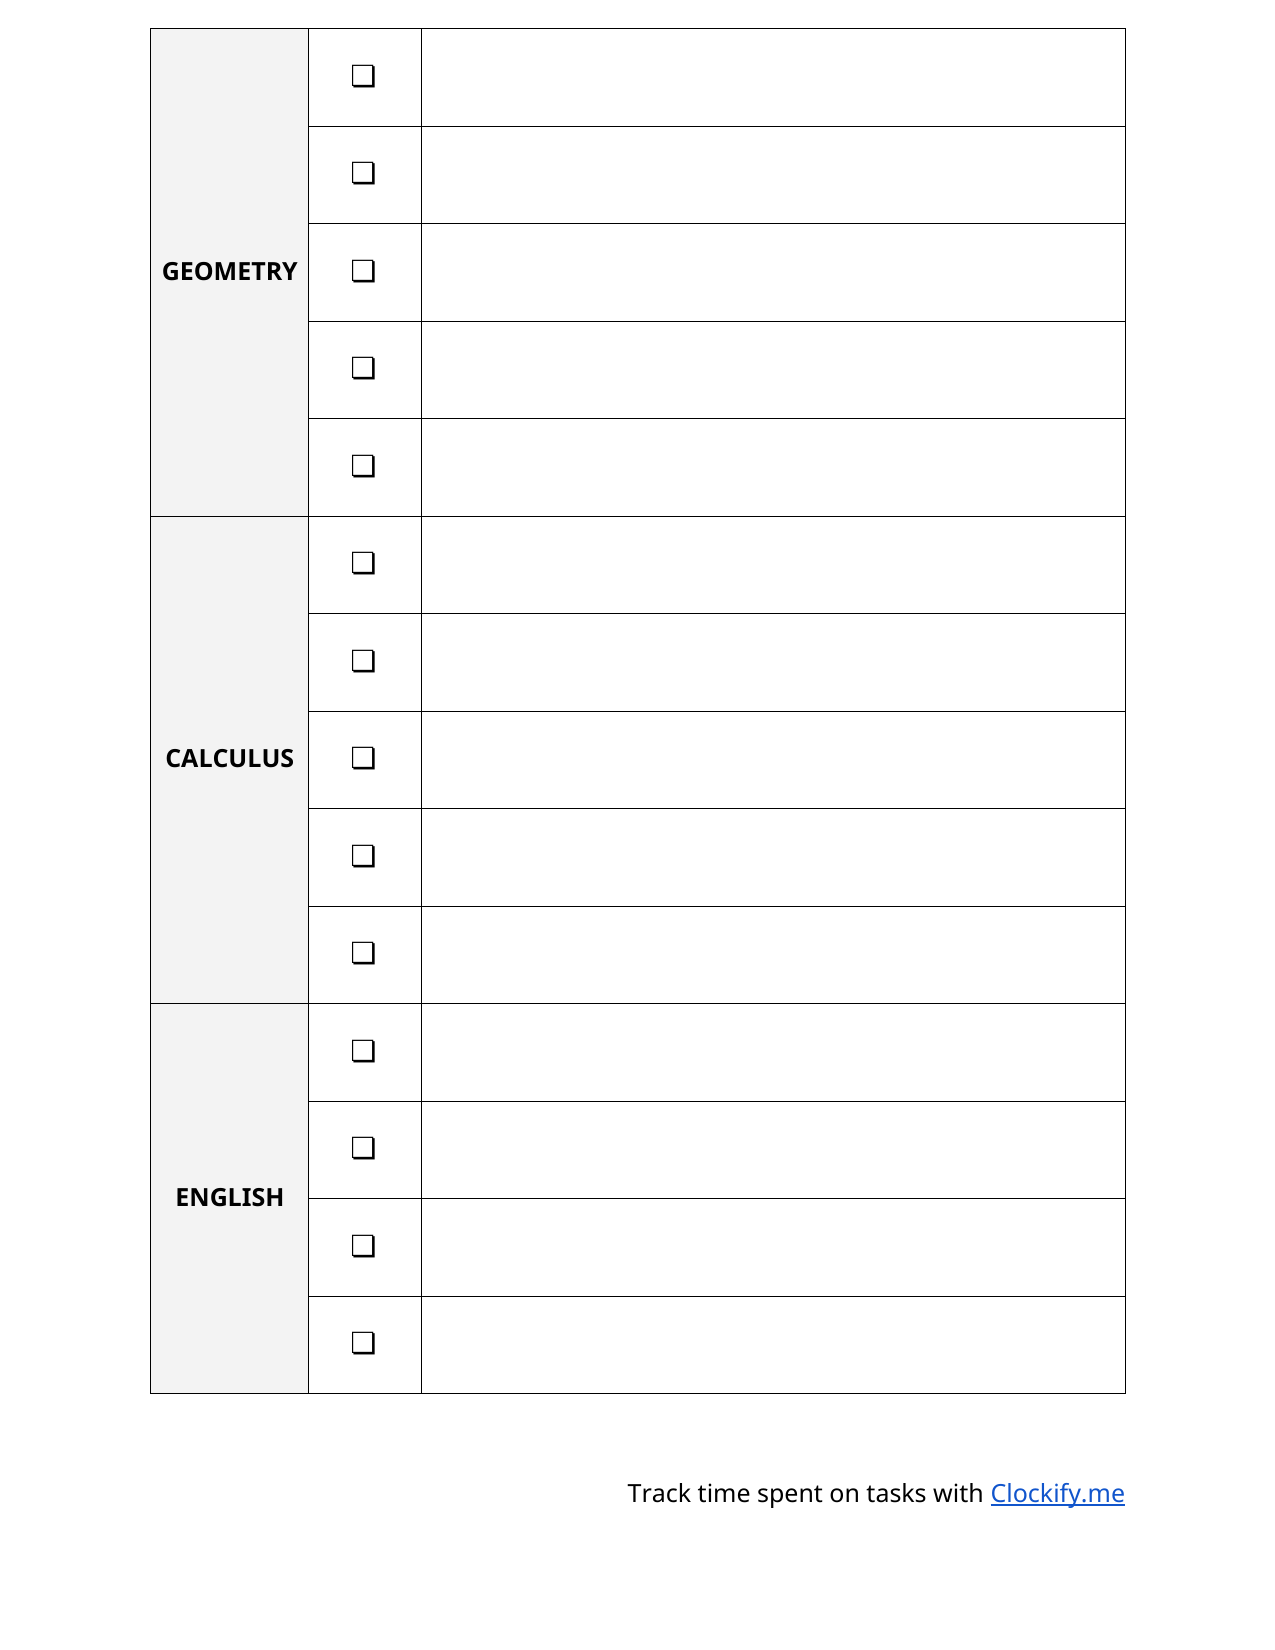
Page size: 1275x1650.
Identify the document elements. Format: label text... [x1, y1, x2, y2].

table_cell [309, 1297, 421, 1393]
table_cell [309, 1199, 421, 1296]
table_cell ENGLISH [151, 1004, 308, 1393]
table_cell [422, 809, 1125, 906]
table_cell CALCULUS [151, 517, 308, 1003]
table_cell [309, 1004, 421, 1101]
table_cell [422, 614, 1125, 711]
table_cell [422, 517, 1125, 613]
table_cell GEOMETRY [151, 29, 308, 516]
table_cell [422, 322, 1125, 418]
table_cell [422, 1004, 1125, 1101]
table_cell [309, 322, 421, 418]
table_cell [309, 517, 421, 613]
table_cell [309, 809, 421, 906]
table_cell [309, 907, 421, 1003]
table_cell [422, 1102, 1125, 1198]
table_cell [422, 907, 1125, 1003]
table_cell [309, 419, 421, 516]
table_cell [422, 1297, 1125, 1393]
table_cell [422, 224, 1125, 321]
table_cell [422, 712, 1125, 808]
table_cell [309, 614, 421, 711]
table_cell [309, 127, 421, 223]
table_cell [422, 127, 1125, 223]
table_cell [309, 1102, 421, 1198]
table_cell [422, 29, 1125, 126]
table_cell [309, 224, 421, 321]
table_cell [309, 29, 421, 126]
table_cell [422, 1199, 1125, 1296]
table_cell [309, 712, 421, 808]
table_cell [422, 419, 1125, 516]
